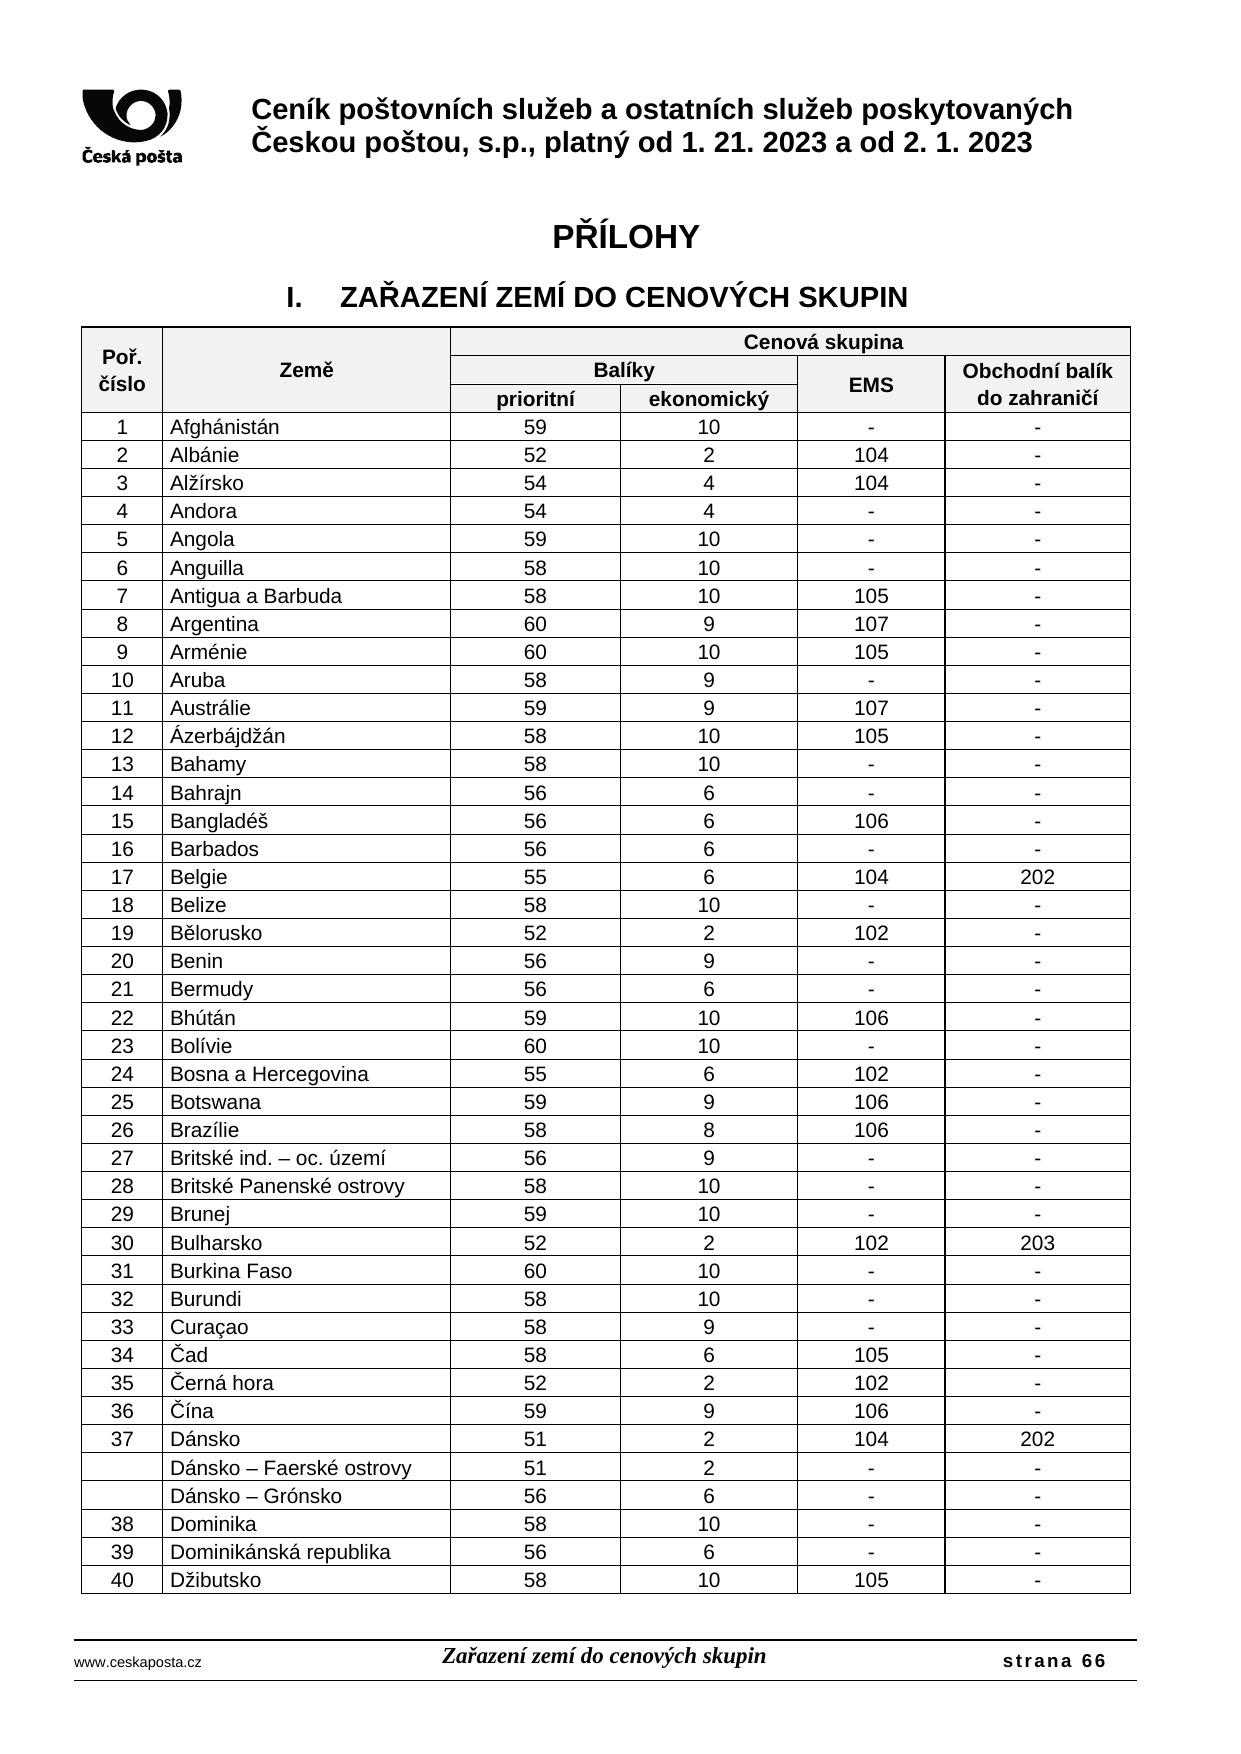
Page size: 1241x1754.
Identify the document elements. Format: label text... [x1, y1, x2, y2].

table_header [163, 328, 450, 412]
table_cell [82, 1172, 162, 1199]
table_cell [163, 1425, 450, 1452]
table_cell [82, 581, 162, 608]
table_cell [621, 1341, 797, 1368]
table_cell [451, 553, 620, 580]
subtitle PŘÍLOHY [115, 217, 1137, 255]
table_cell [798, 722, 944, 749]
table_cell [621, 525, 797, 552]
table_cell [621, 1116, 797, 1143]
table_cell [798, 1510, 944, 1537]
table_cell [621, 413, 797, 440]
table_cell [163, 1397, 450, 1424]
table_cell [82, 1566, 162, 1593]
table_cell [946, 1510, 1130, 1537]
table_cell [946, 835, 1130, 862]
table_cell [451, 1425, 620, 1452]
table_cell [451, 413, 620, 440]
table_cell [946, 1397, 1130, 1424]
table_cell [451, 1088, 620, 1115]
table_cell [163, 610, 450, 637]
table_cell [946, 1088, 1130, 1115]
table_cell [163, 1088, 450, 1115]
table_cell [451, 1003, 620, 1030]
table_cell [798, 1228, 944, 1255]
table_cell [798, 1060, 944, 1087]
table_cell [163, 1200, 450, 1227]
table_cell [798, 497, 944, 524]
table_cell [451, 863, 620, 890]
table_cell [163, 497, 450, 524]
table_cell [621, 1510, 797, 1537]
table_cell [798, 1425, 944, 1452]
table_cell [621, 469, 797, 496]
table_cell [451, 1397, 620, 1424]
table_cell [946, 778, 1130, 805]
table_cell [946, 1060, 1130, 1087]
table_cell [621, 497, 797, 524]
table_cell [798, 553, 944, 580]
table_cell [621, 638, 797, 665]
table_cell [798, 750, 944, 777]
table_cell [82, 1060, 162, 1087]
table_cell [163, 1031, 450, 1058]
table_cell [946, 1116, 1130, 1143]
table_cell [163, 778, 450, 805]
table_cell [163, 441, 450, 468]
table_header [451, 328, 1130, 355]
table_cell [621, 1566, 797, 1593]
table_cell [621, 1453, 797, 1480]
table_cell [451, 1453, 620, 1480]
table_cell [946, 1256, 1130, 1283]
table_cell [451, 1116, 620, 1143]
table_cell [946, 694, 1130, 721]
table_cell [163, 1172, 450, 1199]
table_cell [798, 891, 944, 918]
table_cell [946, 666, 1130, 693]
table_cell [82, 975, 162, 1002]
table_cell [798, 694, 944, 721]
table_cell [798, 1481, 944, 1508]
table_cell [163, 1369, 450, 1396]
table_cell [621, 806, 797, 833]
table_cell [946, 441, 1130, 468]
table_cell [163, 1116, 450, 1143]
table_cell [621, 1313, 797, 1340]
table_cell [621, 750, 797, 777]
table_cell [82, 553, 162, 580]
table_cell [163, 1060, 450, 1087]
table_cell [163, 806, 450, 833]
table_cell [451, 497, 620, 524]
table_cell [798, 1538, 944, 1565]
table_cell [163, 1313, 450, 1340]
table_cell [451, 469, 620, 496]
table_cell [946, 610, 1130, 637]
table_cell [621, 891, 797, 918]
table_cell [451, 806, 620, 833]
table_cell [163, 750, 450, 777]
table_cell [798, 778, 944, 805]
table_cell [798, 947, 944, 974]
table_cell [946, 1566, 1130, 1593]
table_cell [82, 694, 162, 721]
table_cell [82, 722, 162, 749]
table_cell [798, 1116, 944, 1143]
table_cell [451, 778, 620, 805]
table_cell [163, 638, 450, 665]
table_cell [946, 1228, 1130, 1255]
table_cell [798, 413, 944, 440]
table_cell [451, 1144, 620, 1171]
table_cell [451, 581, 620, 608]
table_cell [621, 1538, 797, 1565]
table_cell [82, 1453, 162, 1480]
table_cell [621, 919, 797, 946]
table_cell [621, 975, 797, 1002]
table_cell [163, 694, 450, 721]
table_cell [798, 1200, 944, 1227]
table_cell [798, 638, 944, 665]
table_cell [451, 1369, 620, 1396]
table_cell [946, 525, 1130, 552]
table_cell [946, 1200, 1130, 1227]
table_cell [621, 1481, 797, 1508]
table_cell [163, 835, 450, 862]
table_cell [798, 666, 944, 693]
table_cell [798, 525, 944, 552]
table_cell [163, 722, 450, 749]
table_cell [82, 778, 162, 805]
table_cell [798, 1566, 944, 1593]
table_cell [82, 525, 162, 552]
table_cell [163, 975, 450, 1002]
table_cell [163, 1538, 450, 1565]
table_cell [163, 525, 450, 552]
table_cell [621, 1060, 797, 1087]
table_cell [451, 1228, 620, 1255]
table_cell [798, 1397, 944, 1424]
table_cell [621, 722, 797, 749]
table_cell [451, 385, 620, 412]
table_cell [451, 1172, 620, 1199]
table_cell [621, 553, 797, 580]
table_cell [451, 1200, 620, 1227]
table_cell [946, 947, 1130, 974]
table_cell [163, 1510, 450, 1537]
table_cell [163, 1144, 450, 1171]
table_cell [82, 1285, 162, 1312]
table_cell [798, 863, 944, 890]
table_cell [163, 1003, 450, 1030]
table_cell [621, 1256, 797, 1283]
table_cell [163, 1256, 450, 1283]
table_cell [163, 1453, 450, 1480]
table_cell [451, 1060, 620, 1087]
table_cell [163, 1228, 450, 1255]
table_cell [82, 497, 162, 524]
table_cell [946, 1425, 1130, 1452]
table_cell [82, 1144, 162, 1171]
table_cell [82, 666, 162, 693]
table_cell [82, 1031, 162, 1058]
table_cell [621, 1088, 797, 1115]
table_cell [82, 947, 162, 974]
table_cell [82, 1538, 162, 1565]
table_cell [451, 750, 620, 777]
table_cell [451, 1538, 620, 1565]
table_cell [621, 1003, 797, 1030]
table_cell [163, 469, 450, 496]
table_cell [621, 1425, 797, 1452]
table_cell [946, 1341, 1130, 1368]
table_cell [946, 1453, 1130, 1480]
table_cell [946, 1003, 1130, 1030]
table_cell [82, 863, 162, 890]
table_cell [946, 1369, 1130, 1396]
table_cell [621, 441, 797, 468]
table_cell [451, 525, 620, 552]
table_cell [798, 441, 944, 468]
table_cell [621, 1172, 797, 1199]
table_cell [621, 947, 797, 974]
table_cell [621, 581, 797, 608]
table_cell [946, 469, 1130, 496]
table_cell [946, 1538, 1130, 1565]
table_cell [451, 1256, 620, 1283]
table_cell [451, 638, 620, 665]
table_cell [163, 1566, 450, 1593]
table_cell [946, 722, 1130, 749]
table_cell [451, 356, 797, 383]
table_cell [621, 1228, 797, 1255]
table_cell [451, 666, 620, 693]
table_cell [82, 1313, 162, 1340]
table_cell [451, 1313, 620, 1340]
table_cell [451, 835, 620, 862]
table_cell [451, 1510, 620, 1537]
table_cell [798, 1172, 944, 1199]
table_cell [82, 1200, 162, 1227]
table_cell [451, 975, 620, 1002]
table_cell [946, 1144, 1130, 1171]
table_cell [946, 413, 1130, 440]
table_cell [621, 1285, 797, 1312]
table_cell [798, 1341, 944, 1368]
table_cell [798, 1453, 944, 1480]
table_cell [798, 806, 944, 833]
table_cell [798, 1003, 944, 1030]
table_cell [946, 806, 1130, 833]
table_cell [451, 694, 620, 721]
subtitle ZAŘAZENÍ ZEMÍ DO CENOVÝCH SKUPIN [74, 280, 1137, 314]
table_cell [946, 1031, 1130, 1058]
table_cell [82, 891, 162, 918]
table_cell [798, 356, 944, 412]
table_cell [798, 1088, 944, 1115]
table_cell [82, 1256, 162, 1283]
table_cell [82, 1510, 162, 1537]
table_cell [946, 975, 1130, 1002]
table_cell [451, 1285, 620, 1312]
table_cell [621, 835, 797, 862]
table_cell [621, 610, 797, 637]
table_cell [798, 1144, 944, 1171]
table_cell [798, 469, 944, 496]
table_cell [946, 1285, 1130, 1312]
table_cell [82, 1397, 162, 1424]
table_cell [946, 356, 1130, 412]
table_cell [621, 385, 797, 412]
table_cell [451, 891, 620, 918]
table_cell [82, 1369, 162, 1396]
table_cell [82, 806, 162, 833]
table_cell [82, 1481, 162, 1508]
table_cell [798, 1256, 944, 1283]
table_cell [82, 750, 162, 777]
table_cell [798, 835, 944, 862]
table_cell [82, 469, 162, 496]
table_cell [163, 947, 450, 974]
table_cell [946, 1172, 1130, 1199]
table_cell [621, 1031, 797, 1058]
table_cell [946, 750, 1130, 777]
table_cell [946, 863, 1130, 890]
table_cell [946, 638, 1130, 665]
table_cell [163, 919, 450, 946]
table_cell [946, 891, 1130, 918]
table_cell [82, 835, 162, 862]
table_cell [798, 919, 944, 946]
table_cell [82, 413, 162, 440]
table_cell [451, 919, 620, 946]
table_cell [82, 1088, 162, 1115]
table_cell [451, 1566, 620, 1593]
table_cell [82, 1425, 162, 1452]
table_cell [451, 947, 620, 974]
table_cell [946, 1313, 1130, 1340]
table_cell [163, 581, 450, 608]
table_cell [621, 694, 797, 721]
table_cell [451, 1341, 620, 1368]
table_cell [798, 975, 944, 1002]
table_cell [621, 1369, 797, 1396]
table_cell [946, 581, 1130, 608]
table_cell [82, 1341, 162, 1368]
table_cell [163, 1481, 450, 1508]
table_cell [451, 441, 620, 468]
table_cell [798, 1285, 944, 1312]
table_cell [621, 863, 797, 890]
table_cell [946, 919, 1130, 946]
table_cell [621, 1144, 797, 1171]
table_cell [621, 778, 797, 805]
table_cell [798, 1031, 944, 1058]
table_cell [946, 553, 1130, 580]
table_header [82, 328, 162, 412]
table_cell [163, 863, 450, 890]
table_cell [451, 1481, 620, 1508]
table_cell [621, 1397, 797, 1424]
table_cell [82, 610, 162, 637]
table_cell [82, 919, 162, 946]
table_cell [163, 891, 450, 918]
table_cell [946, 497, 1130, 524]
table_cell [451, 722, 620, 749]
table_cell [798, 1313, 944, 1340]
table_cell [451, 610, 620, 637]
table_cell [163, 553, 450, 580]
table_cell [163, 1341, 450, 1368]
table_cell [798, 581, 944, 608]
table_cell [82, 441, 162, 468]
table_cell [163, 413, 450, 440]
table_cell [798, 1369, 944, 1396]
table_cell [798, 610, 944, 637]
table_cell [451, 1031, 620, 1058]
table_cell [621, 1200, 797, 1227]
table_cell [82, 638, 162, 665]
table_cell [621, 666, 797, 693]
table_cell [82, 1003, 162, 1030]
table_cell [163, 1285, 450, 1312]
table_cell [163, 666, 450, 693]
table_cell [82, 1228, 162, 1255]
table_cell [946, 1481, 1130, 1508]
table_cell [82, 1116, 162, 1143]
